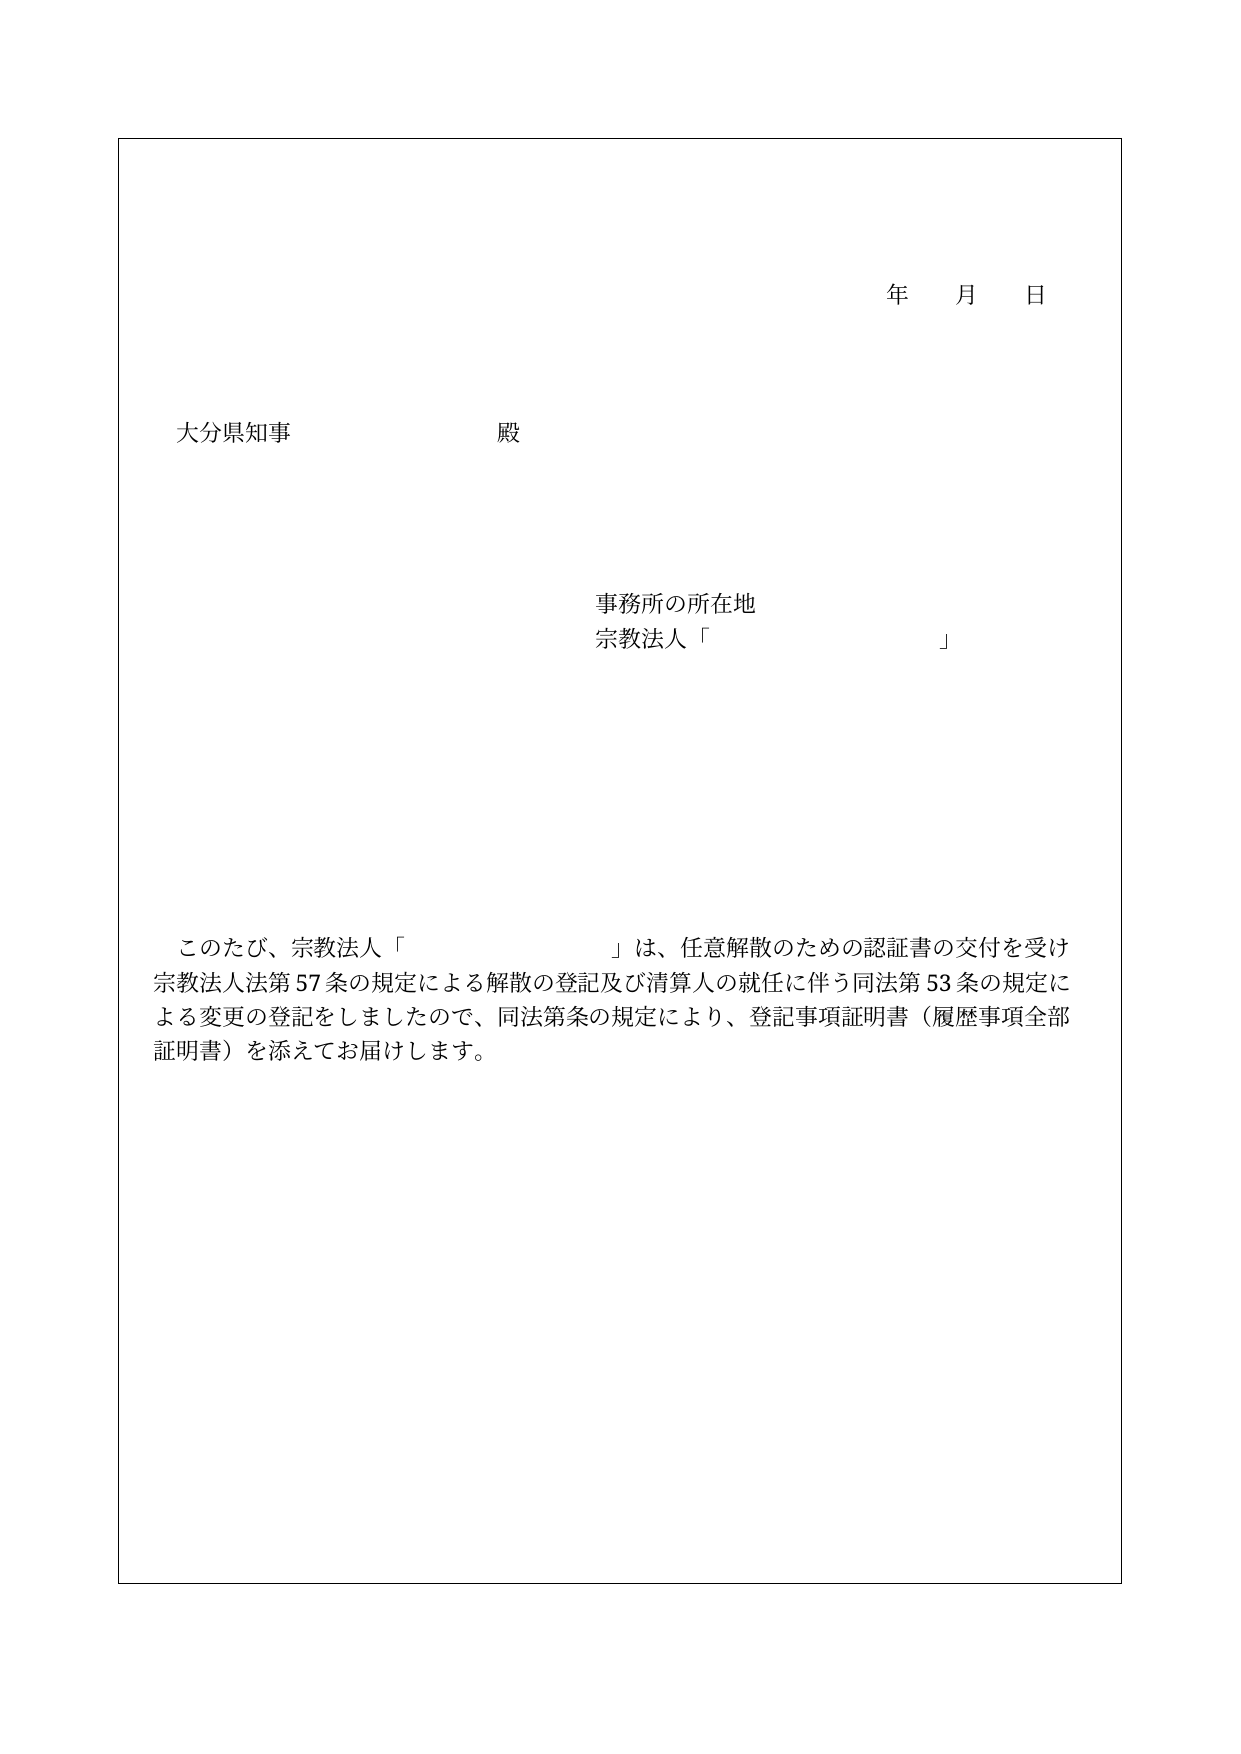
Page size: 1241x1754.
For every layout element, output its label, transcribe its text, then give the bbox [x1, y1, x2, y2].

table_header 年 月 日 大分県知事 殿 事務所の所在地 宗教法人「 」 このたび、宗教法人「 」は、任意解散のための認証書の交付を受け宗教法人法第57条の規定による解散の登記及び清算人の就任に伴う同法第53条の規定による変更の登記をしましたので、同法第条の規定により、登記事項証明書（履歴事項全部証明書）を添えてお届けします。 [119, 139, 1121, 1583]
